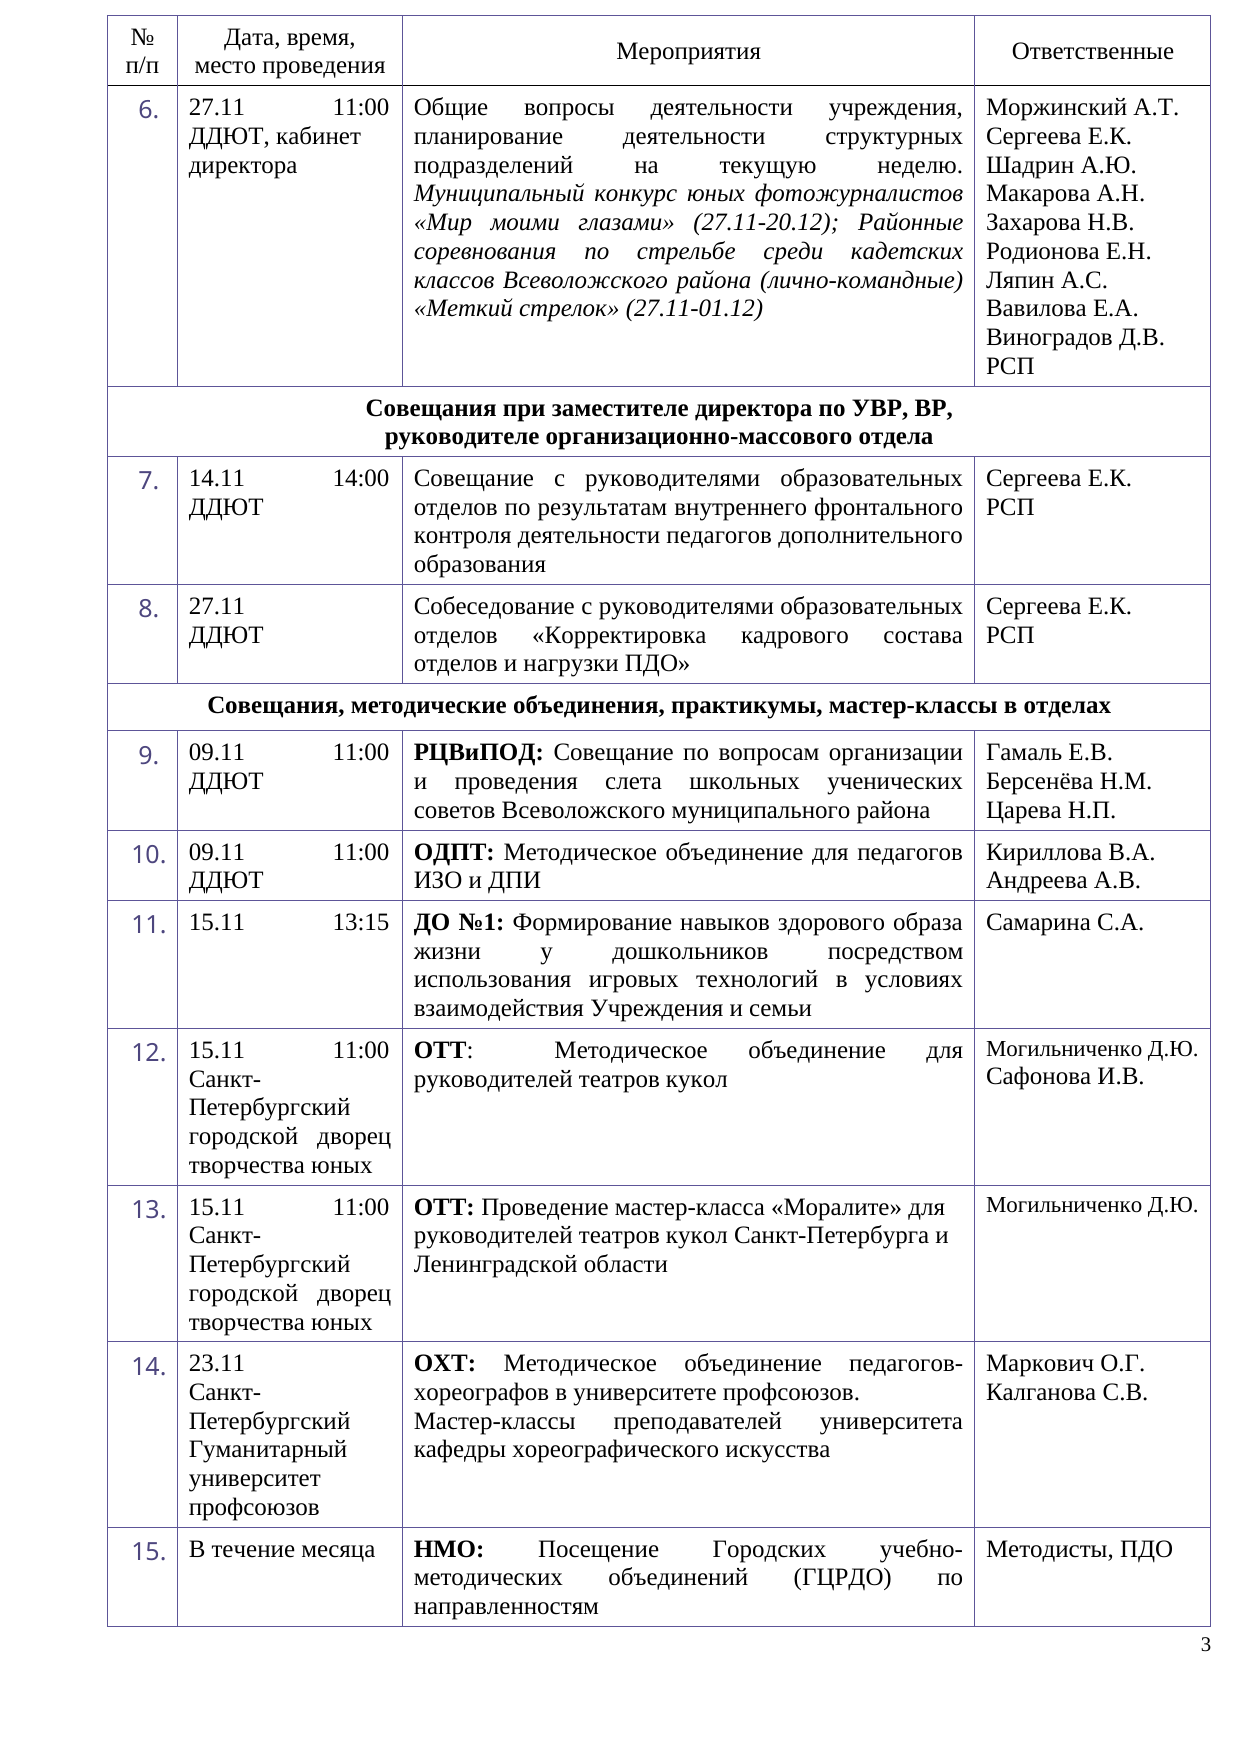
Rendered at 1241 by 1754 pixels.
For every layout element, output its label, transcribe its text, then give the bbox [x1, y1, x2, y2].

table_cell Гамаль Е.В. Берсенёва Н.М. Царева Н.П. [975, 731, 1210, 829]
table_cell Самарина С.А. [975, 901, 1210, 1028]
table_cell [108, 1528, 177, 1626]
table_cell Совещание с руководителями образовательных отделов по результатам внутреннего фронтального контроля деятельности педагогов дополнительного образования [403, 457, 974, 584]
table_header Дата, время, место проведения [178, 16, 402, 85]
table_cell Кириллова В.А. Андреева А.В. [975, 831, 1210, 900]
table_cell 15.11 11:00 Санкт-Петербургский городской дворец творчества юных [178, 1029, 402, 1184]
table_cell Совещания при заместителе директора по УВР, ВР, руководителе организационно-массового отдела [108, 387, 1210, 456]
table_cell Методисты, ПДО [975, 1528, 1210, 1626]
table_cell [108, 901, 177, 1028]
table_header № п/п [108, 16, 177, 85]
table_cell ОДПТ: Методическое объединение для педагогов ИЗО и ДПИ [403, 831, 974, 900]
table_cell ОХТ: Методическое объединение педагогов-хореографов в университете профсоюзов. Мастер-классы преподавателей университета кафедры хореографического искусства [403, 1342, 974, 1527]
table_cell Маркович О.Г. Калганова С.В. [975, 1342, 1210, 1527]
table_cell [108, 731, 177, 829]
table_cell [975, 86, 1210, 386]
table_cell НМО: Посещение Городских учебно-методических объединений (ГЦРДО) по направленностям [403, 1528, 974, 1626]
table_cell Сергеева Е.К. РСП [975, 585, 1210, 683]
table_cell 09.11 11:00 ДДЮТ [178, 831, 402, 900]
table_cell Совещания, методические объединения, практикумы, мастер-классы в отделах [108, 684, 1210, 730]
table_cell Могильниченко Д.Ю. Сафонова И.В. [975, 1029, 1210, 1184]
table_cell 09.11 11:00 ДДЮТ [178, 731, 402, 829]
table_cell [108, 1029, 177, 1184]
table_cell ДО №1: Формирование навыков здорового образа жизни у дошкольников посредством использования игровых технологий в условиях взаимодействия Учреждения и семьи [403, 901, 974, 1028]
table_cell [108, 457, 177, 584]
table_cell 27.11 11:00 ДДЮТ, кабинет директора [178, 86, 402, 386]
table_cell [108, 1342, 177, 1527]
table_cell 14.11 14:00 ДДЮТ [178, 457, 402, 584]
table_cell [108, 86, 177, 386]
table_cell 27.11 ДДЮТ [178, 585, 402, 683]
table_cell Могильниченко Д.Ю. [975, 1186, 1210, 1341]
table_cell 15.11 11:00 Санкт-Петербургский городской дворец творчества юных [178, 1186, 402, 1341]
table_header Ответственные [975, 16, 1210, 85]
table_cell РЦВиПОД: Совещание по вопросам организации и проведения слета школьных ученических советов Всеволожского муниципального района [403, 731, 974, 829]
table_cell [108, 1186, 177, 1341]
table_cell [108, 585, 177, 683]
table_cell Общие вопросы деятельности учреждения, планирование деятельности структурных подразделений на текущую неделю. Муниципальный конкурс юных фотожурналистов «Мир моими глазами» (27.11-20.12); Районные соревнования по стрельбе среди кадетских классов Всеволожского района (лично-командные) «Меткий стрелок» (27.11-01.12) [403, 86, 974, 386]
table_cell ОТТ: Проведение мастер-класса «Моралите» для руководителей театров кукол Санкт-Петербурга и Ленинградской области [403, 1186, 974, 1341]
table_cell ОТТ: Методическое объединение для руководителей театров кукол [403, 1029, 974, 1184]
table_cell Сергеева Е.К. РСП [975, 457, 1210, 584]
table_cell В течение месяца [178, 1528, 402, 1626]
table_cell [108, 831, 177, 900]
table_header Мероприятия [403, 16, 974, 85]
table_cell Собеседование с руководителями образовательных отделов «Корректировка кадрового состава отделов и нагрузки ПДО» [403, 585, 974, 683]
table_cell 15.11 13:15 [178, 901, 402, 1028]
table_cell 23.11 Санкт-Петербургский Гуманитарный университет профсоюзов [178, 1342, 402, 1527]
